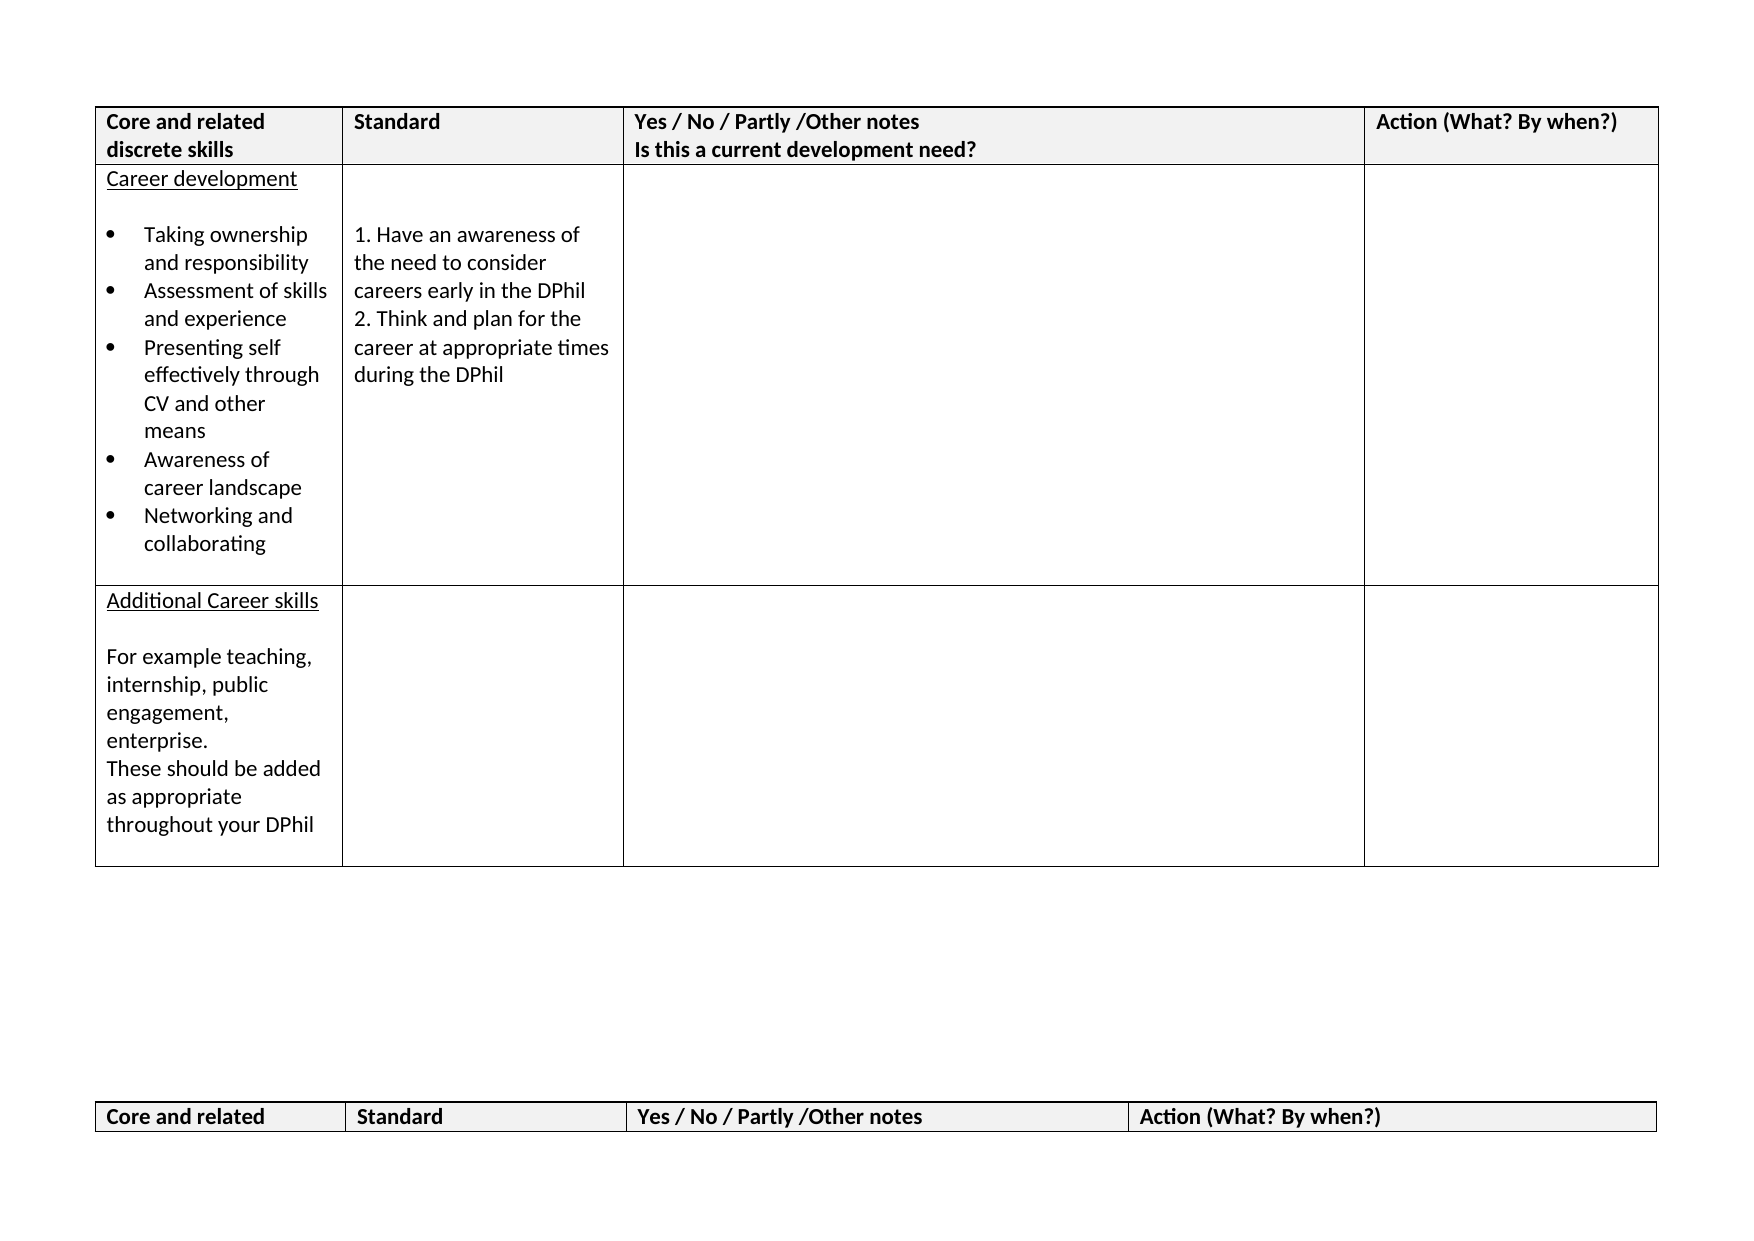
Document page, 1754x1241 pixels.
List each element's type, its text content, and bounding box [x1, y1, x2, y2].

table_cell 1. Have an awareness of the need to consider careers early in the DPhil 2. Think and plan for the career at appropriate times during the DPhil [343, 165, 623, 585]
table_cell Career development Taking ownership and responsibility Assessment of skills and experience Presenting self effectively through CV and other means Awareness of career landscape Networking and collaborating [96, 165, 342, 585]
table_cell [624, 165, 1364, 585]
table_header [627, 1103, 1128, 1131]
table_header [96, 1103, 345, 1131]
table_cell [1365, 165, 1658, 585]
table_header Standard [343, 108, 623, 163]
table_header Standard [346, 1103, 626, 1131]
table_cell [1365, 586, 1658, 866]
table_header Yes / No / Partly /Other notes Is this a current development need? [624, 108, 1364, 163]
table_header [1129, 1103, 1656, 1131]
table_cell [343, 586, 623, 866]
table_cell [624, 586, 1364, 866]
table_cell Additional Career skills For example teaching, internship, public engagement, enterprise. These should be added as appropriate throughout your DPhil [96, 586, 342, 866]
table_header Action (What? By when?) [1365, 108, 1658, 163]
table_header Core and related discrete skills [96, 108, 342, 163]
